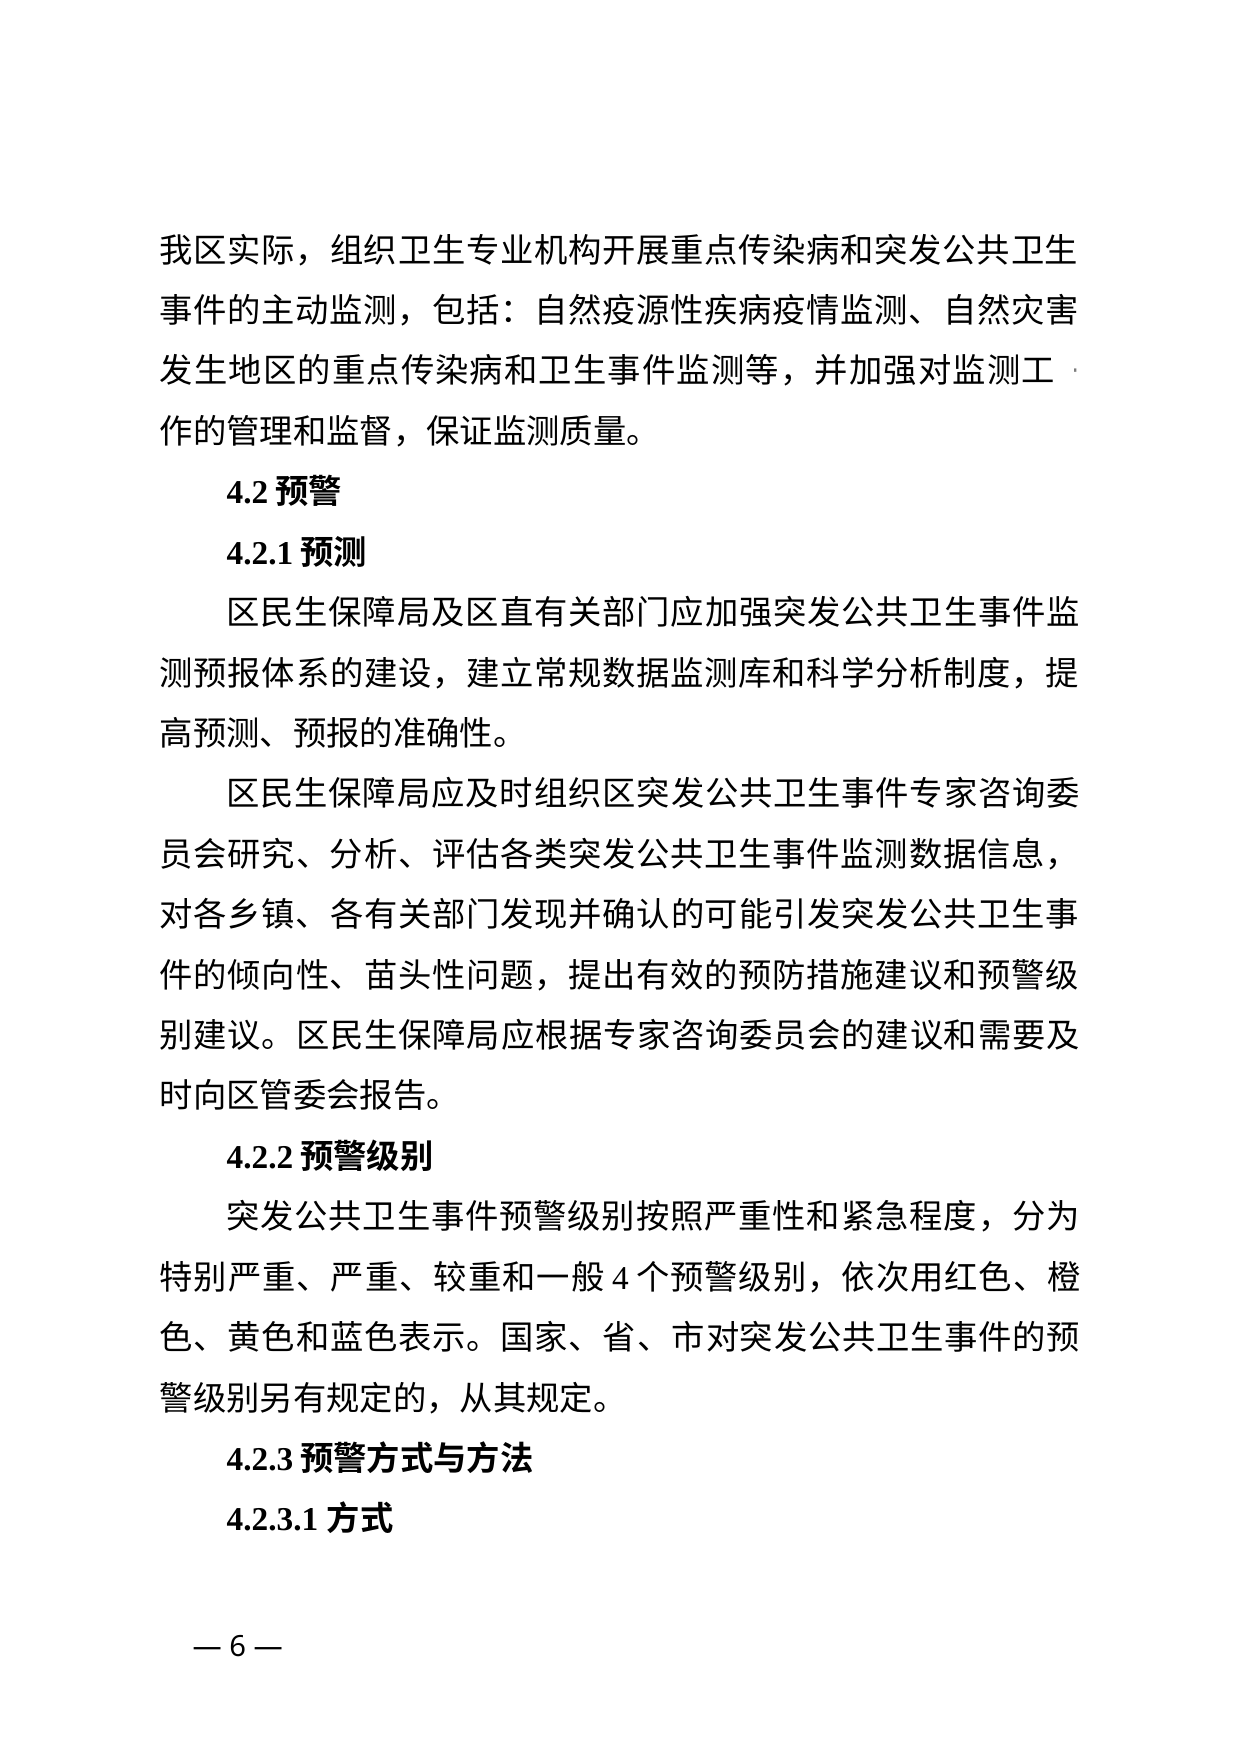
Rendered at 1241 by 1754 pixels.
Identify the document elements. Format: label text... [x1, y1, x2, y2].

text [159, 214, 1081, 455]
text 4.2.3.1 方式 [159, 1482, 1081, 1543]
text 4.2.3预警方式与方法 [159, 1422, 1081, 1482]
text 突发公共卫生事件预警级别按照严重性和紧急程度，分为特别严重、严重、较重和一般4个预警级别，依次用红色、橙色、黄色和蓝色表示。国家、省、市对突发公共卫生事件的预警级别另有规定的，从其规定。 [159, 1180, 1081, 1422]
text 4.2.2预警级别 [159, 1120, 1081, 1180]
text 4.2.1预测 [159, 516, 1081, 576]
text 区民生保障局应及时组织区突发公共卫生事件专家咨询委员会研究、分析、评估各类突发公共卫生事件监测数据信息，对各乡镇、各有关部门发现并确认的可能引发突发公共卫生事件的倾向性、苗头性问题，提出有效的预防措施建议和预警级别建议。区民生保障局应根据专家咨询委员会的建议和需要及时向区管委会报告。 [159, 757, 1081, 1120]
text 4.2预警 [159, 455, 1081, 516]
text 区民生保障局及区直有关部门应加强突发公共卫生事件监测预报体系的建设，建立常规数据监测库和科学分析制度，提高预测、预报的准确性。 [159, 576, 1081, 757]
